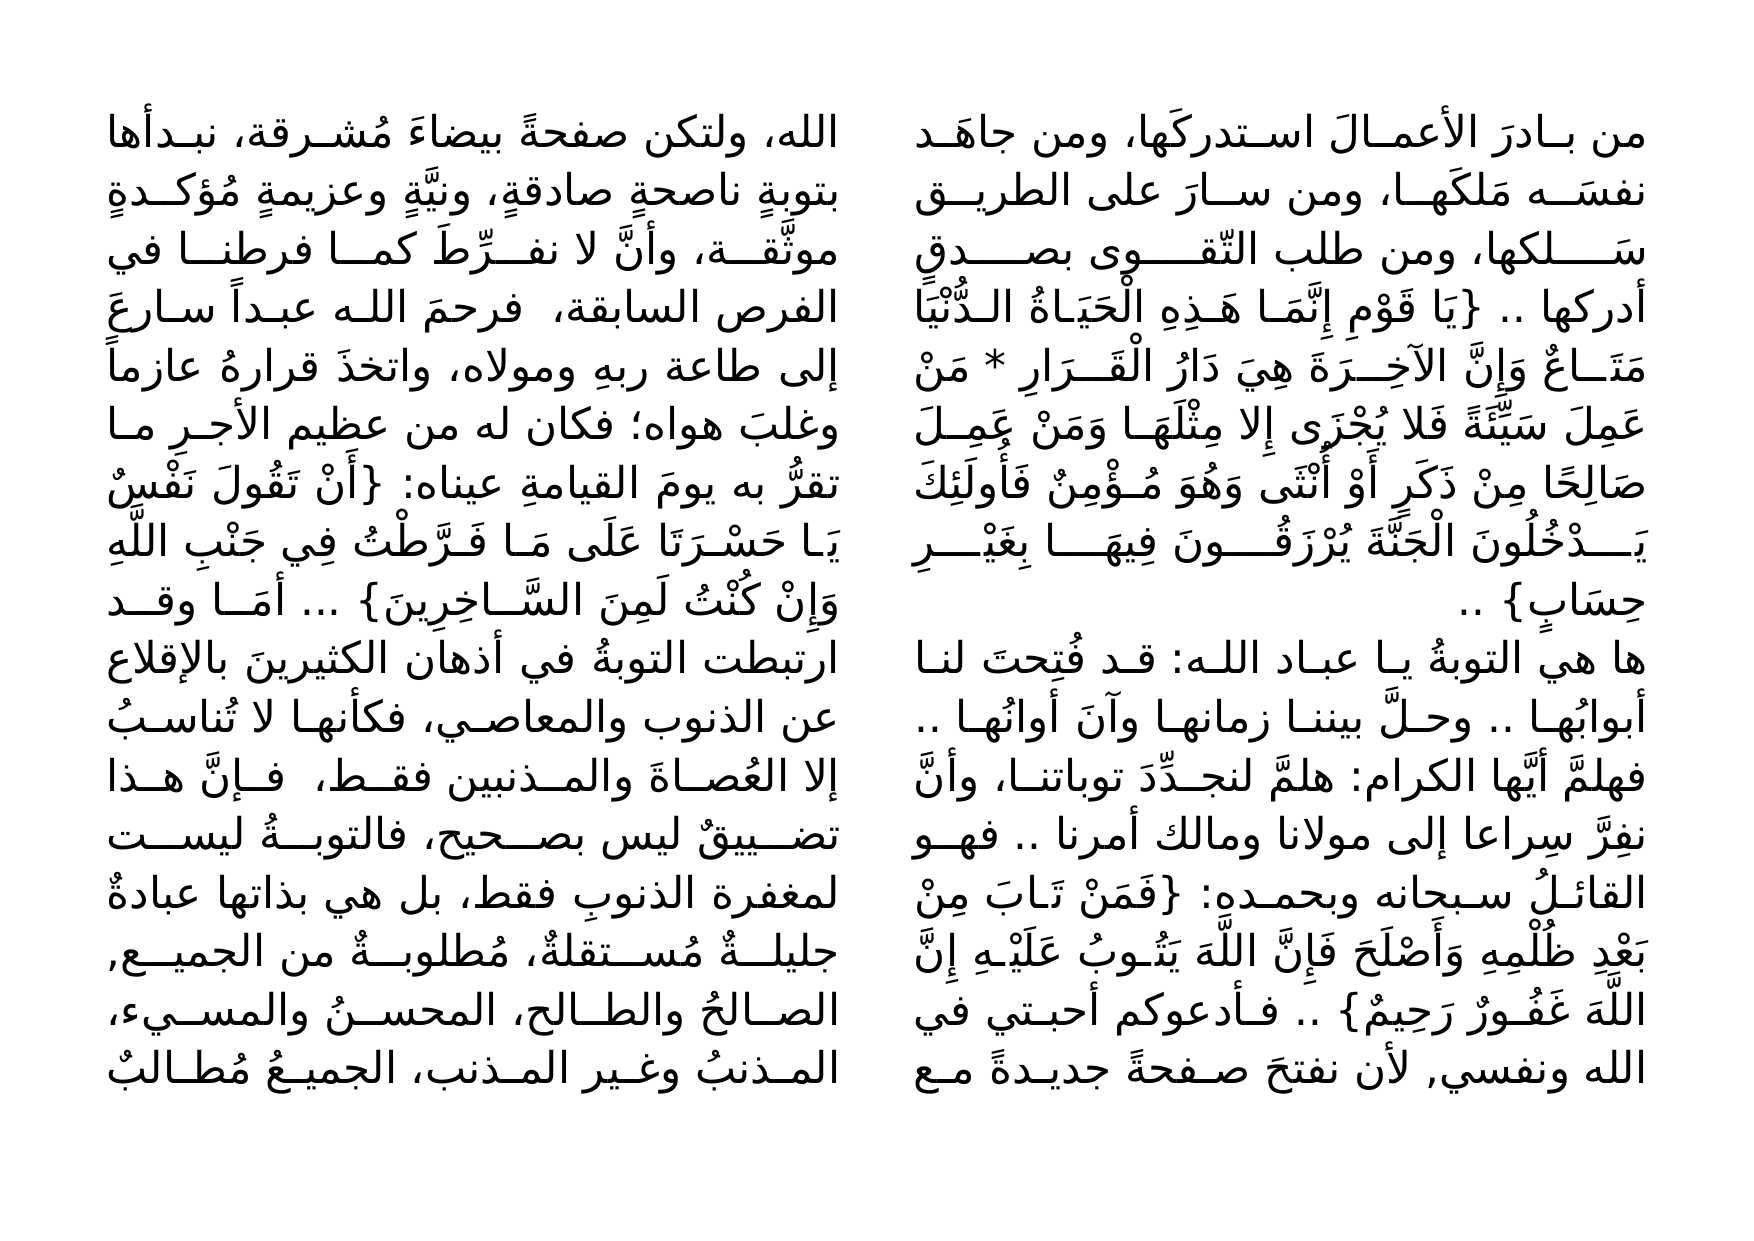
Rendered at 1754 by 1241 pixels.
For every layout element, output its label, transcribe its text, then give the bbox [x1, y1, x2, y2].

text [914, 633, 1648, 1094]
text من بادرَ الأعمالَ استدركَها، ومن جاهَد نفسَه مَلكَها، ومن سارَ على الطريق سَلكها، ومن طلب التّقوى بصدقٍ أدركها .. {يَا قَوْمِ إِنَّمَا هَذِهِ الْحَيَاةُ الدُّنْيَا مَتَاعٌ وَإِنَّ الآخِرَةَ هِيَ دَارُ الْقَرَارِ * مَنْ عَمِلَ سَيِّئَةً فَلا يُجْزَى إِلا مِثْلَهَا وَمَنْ عَمِلَ صَالِحًا مِنْ ذَكَرٍ أَوْ أُنْثَى وَهُوَ مُؤْمِنٌ فَأُولَئِكَ يَدْخُلُونَ الْجَنَّةَ يُرْزَقُونَ فِيهَا بِغَيْرِ حِسَابٍ} .. [914, 106, 1648, 626]
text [106, 106, 840, 1094]
